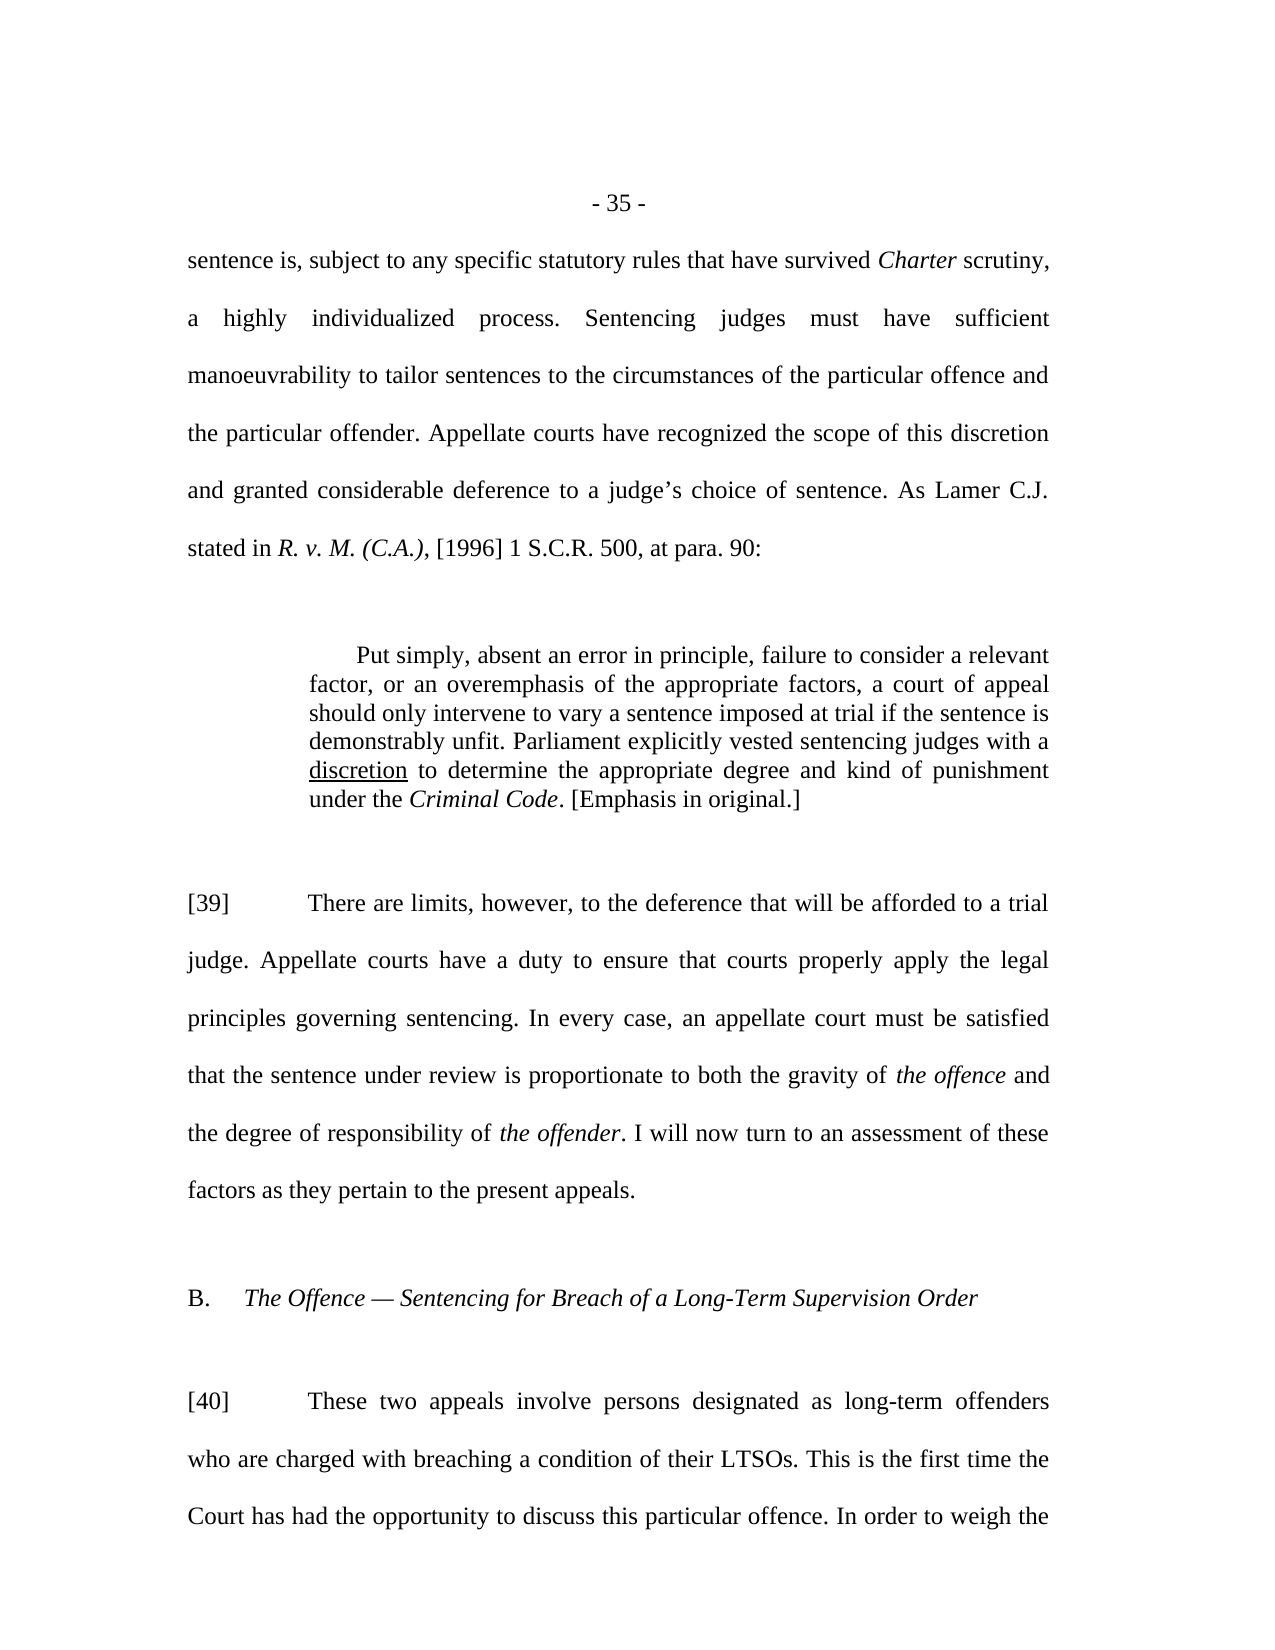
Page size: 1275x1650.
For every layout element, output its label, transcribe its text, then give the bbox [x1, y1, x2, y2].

text Put simply, absent an error in principle, failure to consider a relevant factor, or an overemphasis of the appropriate factors, a court of appeal should only intervene to vary a sentence imposed at trial if the sentence is demonstrably unfit. Parliament explicitly vested sentencing judges with a discretion to determine the appropriate degree and kind of punishment under the Criminal Code. [Emphasis in original.] [187, 640, 1050, 813]
title B. The Offence — Sentencing for Breach of a Long-Term Supervision Order [187, 1283, 1050, 1311]
text There are limits, however, to the deference that will be afforded to a trial judge. Appellate courts have a duty to ensure that courts properly apply the legal principles governing sentencing. In every case, an appellate court must be satisfied that the sentence under review is proportionate to both the gravity of the offence and the degree of responsibility of the offender. I will now turn to an assessment of these factors as they pertain to the present appeals. [187, 888, 1050, 1204]
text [187, 1386, 1050, 1530]
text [187, 245, 1050, 561]
